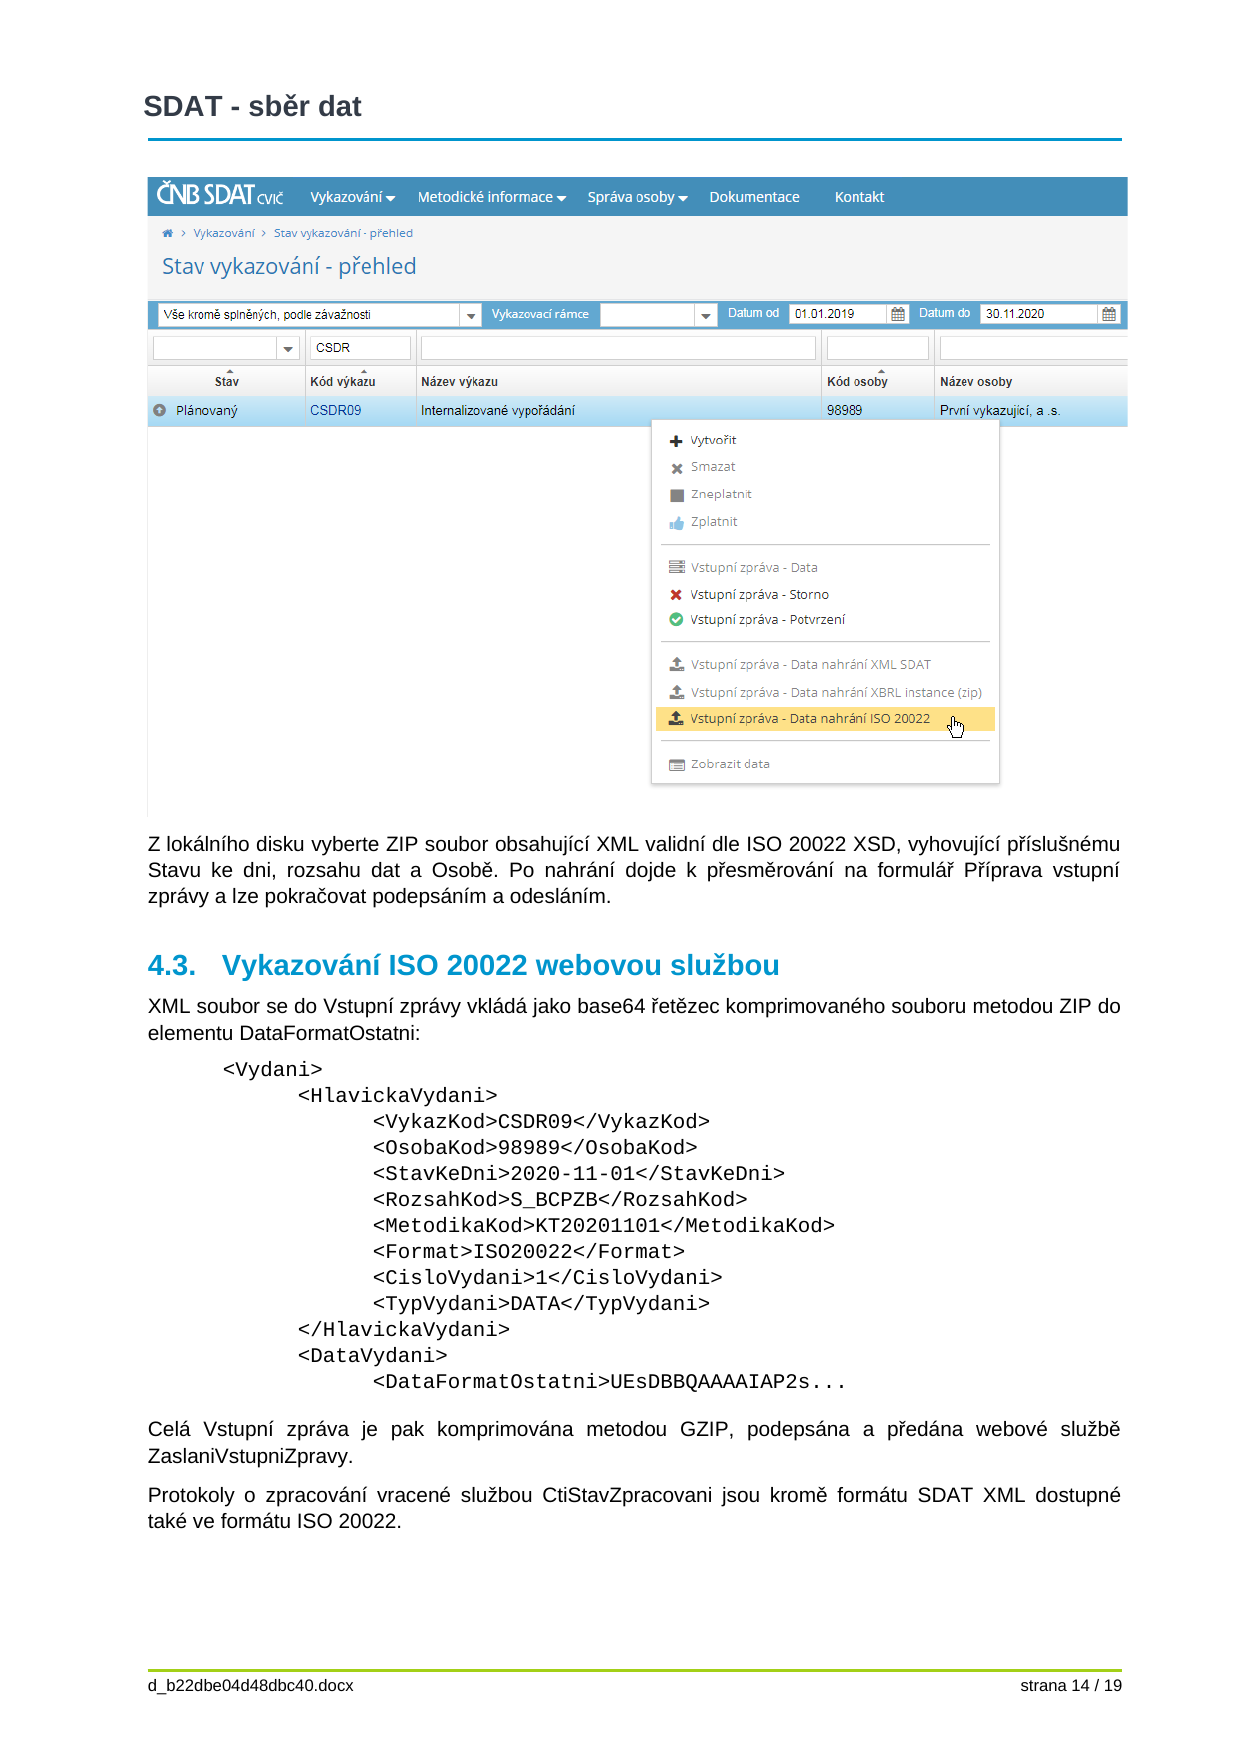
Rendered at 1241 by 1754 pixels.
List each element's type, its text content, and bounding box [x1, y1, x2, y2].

text XML soubor se do Vstupní zprávy vkládá jako base64 řetězec komprimovaného souboru metodou ZIP do elementu DataFormatOstatni: [148, 994, 1122, 1044]
text <MetodikaKod>KT20201101</MetodikaKod> [148, 1215, 1122, 1239]
text <StavKeDni>2020-11-01</StavKeDni> [148, 1163, 1122, 1187]
text <RozsahKod>S_BCPZB</RozsahKod> [148, 1189, 1122, 1213]
text Z lokálního disku vyberte ZIP soubor obsahující XML validní dle ISO 20022 XSD, vyhovující příslušnému Stavu ke dni, rozsahu dat a Osobě. Po nahrání dojde k přesměrování na formulář Příprava vstupní zprávy a lze pokračovat podepsáním a odesláním. [148, 832, 1122, 908]
text <HlavickaVydani> [148, 1085, 1122, 1109]
text <VykazKod>CSDR09</VykazKod> [148, 1111, 1122, 1135]
picture [147, 177, 1128, 817]
text Celá Vstupní zpráva je pak komprimována metodou GZIP, podepsána a předána webové službě ZaslaniVstupniZpravy. [148, 1417, 1122, 1468]
text <DataVydani> [148, 1345, 1122, 1368]
subtitle Vykazování ISO 20022 webovou službou [148, 948, 1122, 982]
text <TypVydani>DATA</TypVydani> [148, 1293, 1122, 1316]
text Protokoly o zpracování vracené službou CtiStavZpracovani jsou kromě formátu SDAT XML dostupné také ve formátu ISO 20022. [148, 1482, 1122, 1533]
text <Format>ISO20022</Format> [148, 1241, 1122, 1264]
text <Vydani> [148, 1059, 1122, 1083]
text </HlavickaVydani> [148, 1319, 1122, 1342]
text <OsobaKod>98989</OsobaKod> [148, 1137, 1122, 1161]
text <CisloVydani>1</CisloVydani> [148, 1267, 1122, 1291]
text <DataFormatOstatni>UEsDBBQAAAAIAP2s... [148, 1371, 1122, 1394]
